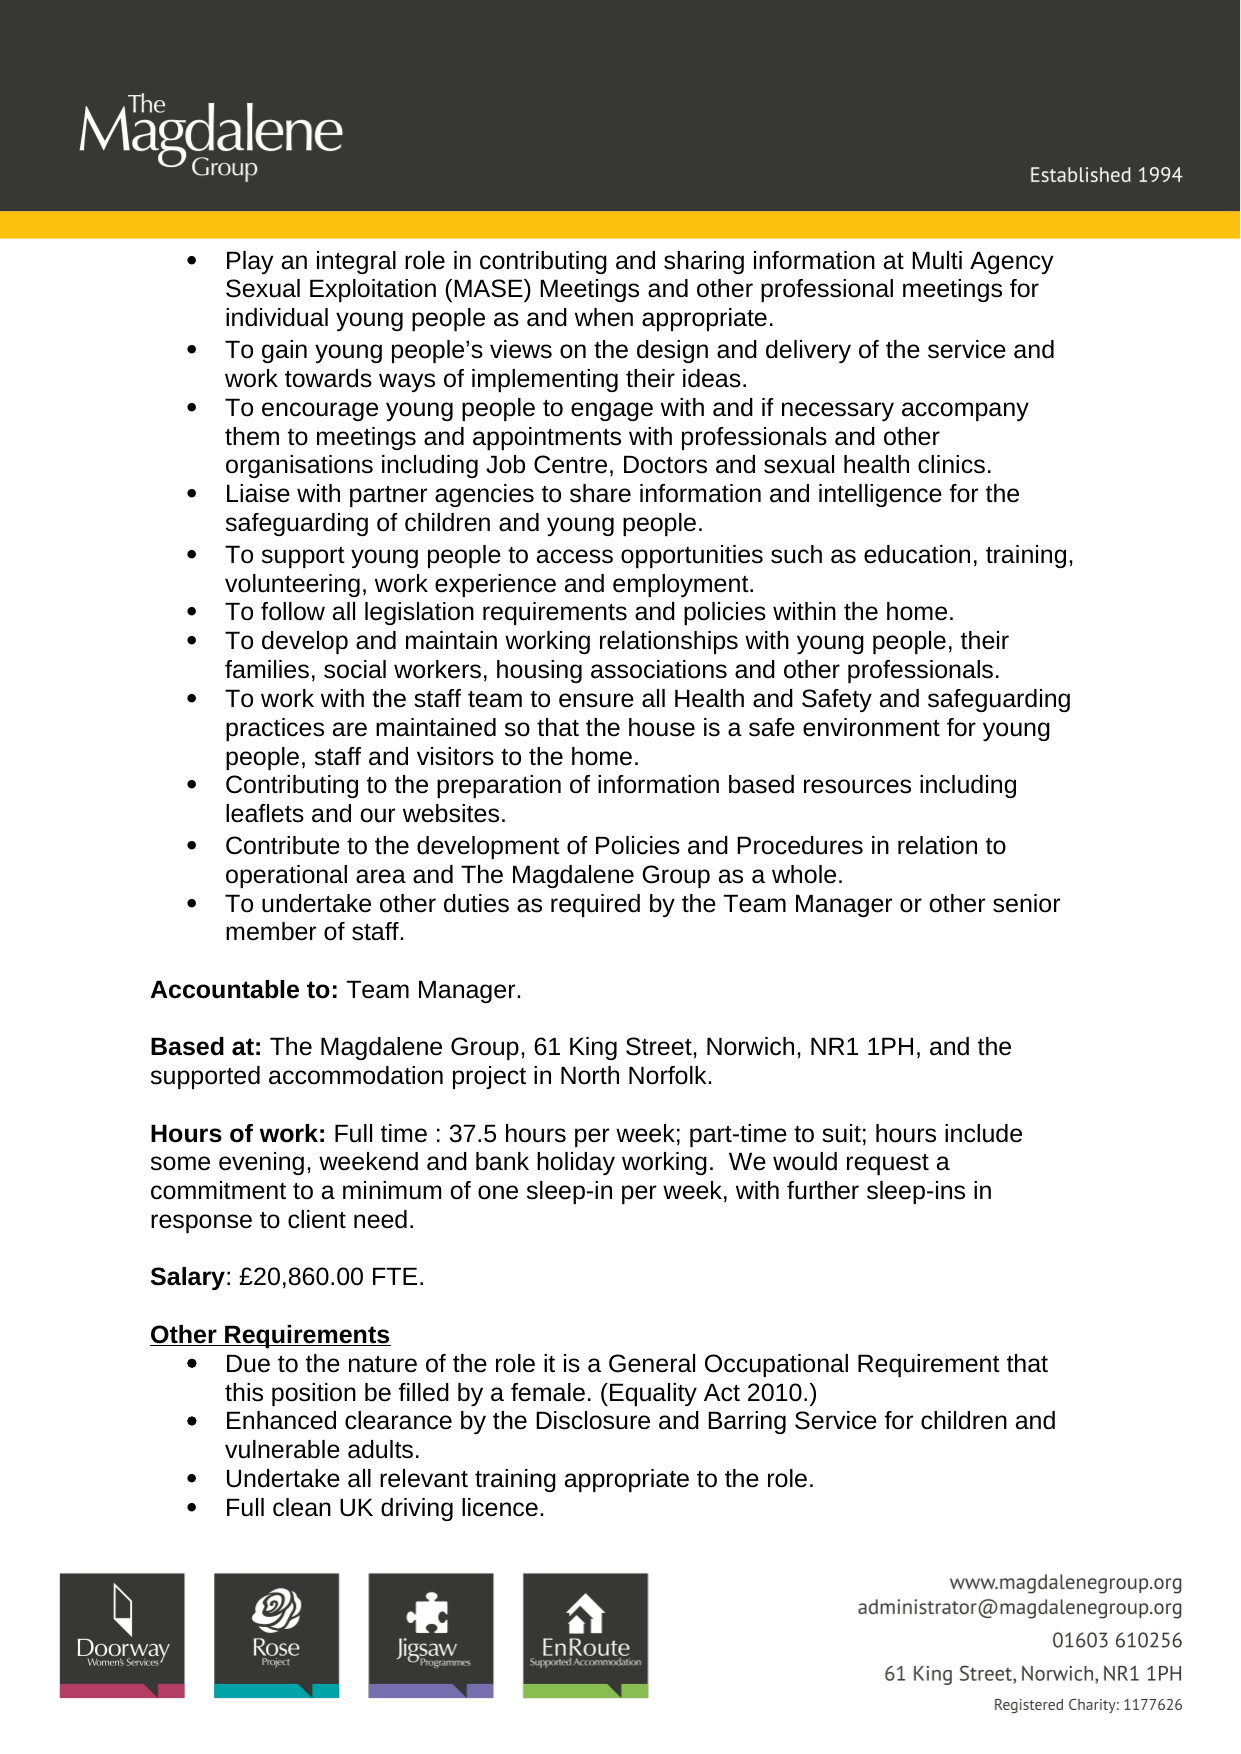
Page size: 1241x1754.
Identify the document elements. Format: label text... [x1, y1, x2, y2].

list To support young people to access opportunities such as education, training, volunteering, work experience and employment. [187, 540, 1090, 597]
text Accountable to: Team Manager. [150, 975, 1090, 1004]
list Contribute to the development of Policies and Procedures in relation to operational area and The Magdalene Group as a whole. [187, 831, 1090, 888]
list To follow all legislation requirements and policies within the home. [187, 597, 1090, 626]
list To develop and maintain working relationships with young people, their families, social workers, housing associations and other professionals. [187, 626, 1090, 684]
list Undertake all relevant training appropriate to the role. [187, 1464, 1090, 1493]
list Full clean UK driving licence. [187, 1493, 1090, 1522]
list Play an integral role in contributing and sharing information at Multi Agency Sexual Exploitation (MASE) Meetings and other professional meetings for individual young people as and when appropriate. [187, 246, 1090, 332]
picture [0, 0, 1241, 1754]
text Based at: The Magdalene Group, 61 King Street, Norwich, NR1 1PH, and the supported accommodation project in North Norfolk. [150, 1032, 1090, 1090]
list Enhanced clearance by the Disclosure and Barring Service for children and vulnerable adults. [187, 1406, 1090, 1464]
text Hours of work: Full time : 37.5 hours per week; part-time to suit; hours include some evening, weekend and bank holiday working. We would request a commitment to a minimum of one sleep-in per week, with further sleep-ins in response to client need. [150, 1119, 1090, 1234]
list To undertake other duties as required by the Team Manager or other senior member of staff. [187, 888, 1090, 946]
list To encourage young people to engage with and if necessary accompany them to meetings and appointments with professionals and other organisations including Job Centre, Doctors and sexual health clinics. [187, 393, 1090, 479]
list Contributing to the preparation of information based resources including leaflets and our websites. [187, 770, 1090, 828]
list Due to the nature of the role it is a General Occupational Requirement that this position be filled by a female. (Equality Act 2010.) [187, 1349, 1090, 1406]
text Other Requirements [150, 1320, 1090, 1349]
list To work with the staff team to ensure all Health and Safety and safeguarding practices are maintained so that the house is a safe environment for young people, staff and visitors to the home. [187, 684, 1090, 770]
list Liaise with partner agencies to share information and intelligence for the safeguarding of children and young people. [187, 479, 1090, 537]
text Salary: £20,860.00 FTE. [150, 1262, 1090, 1291]
list To gain young people’s views on the design and delivery of the service and work towards ways of implementing their ideas. [187, 335, 1090, 393]
